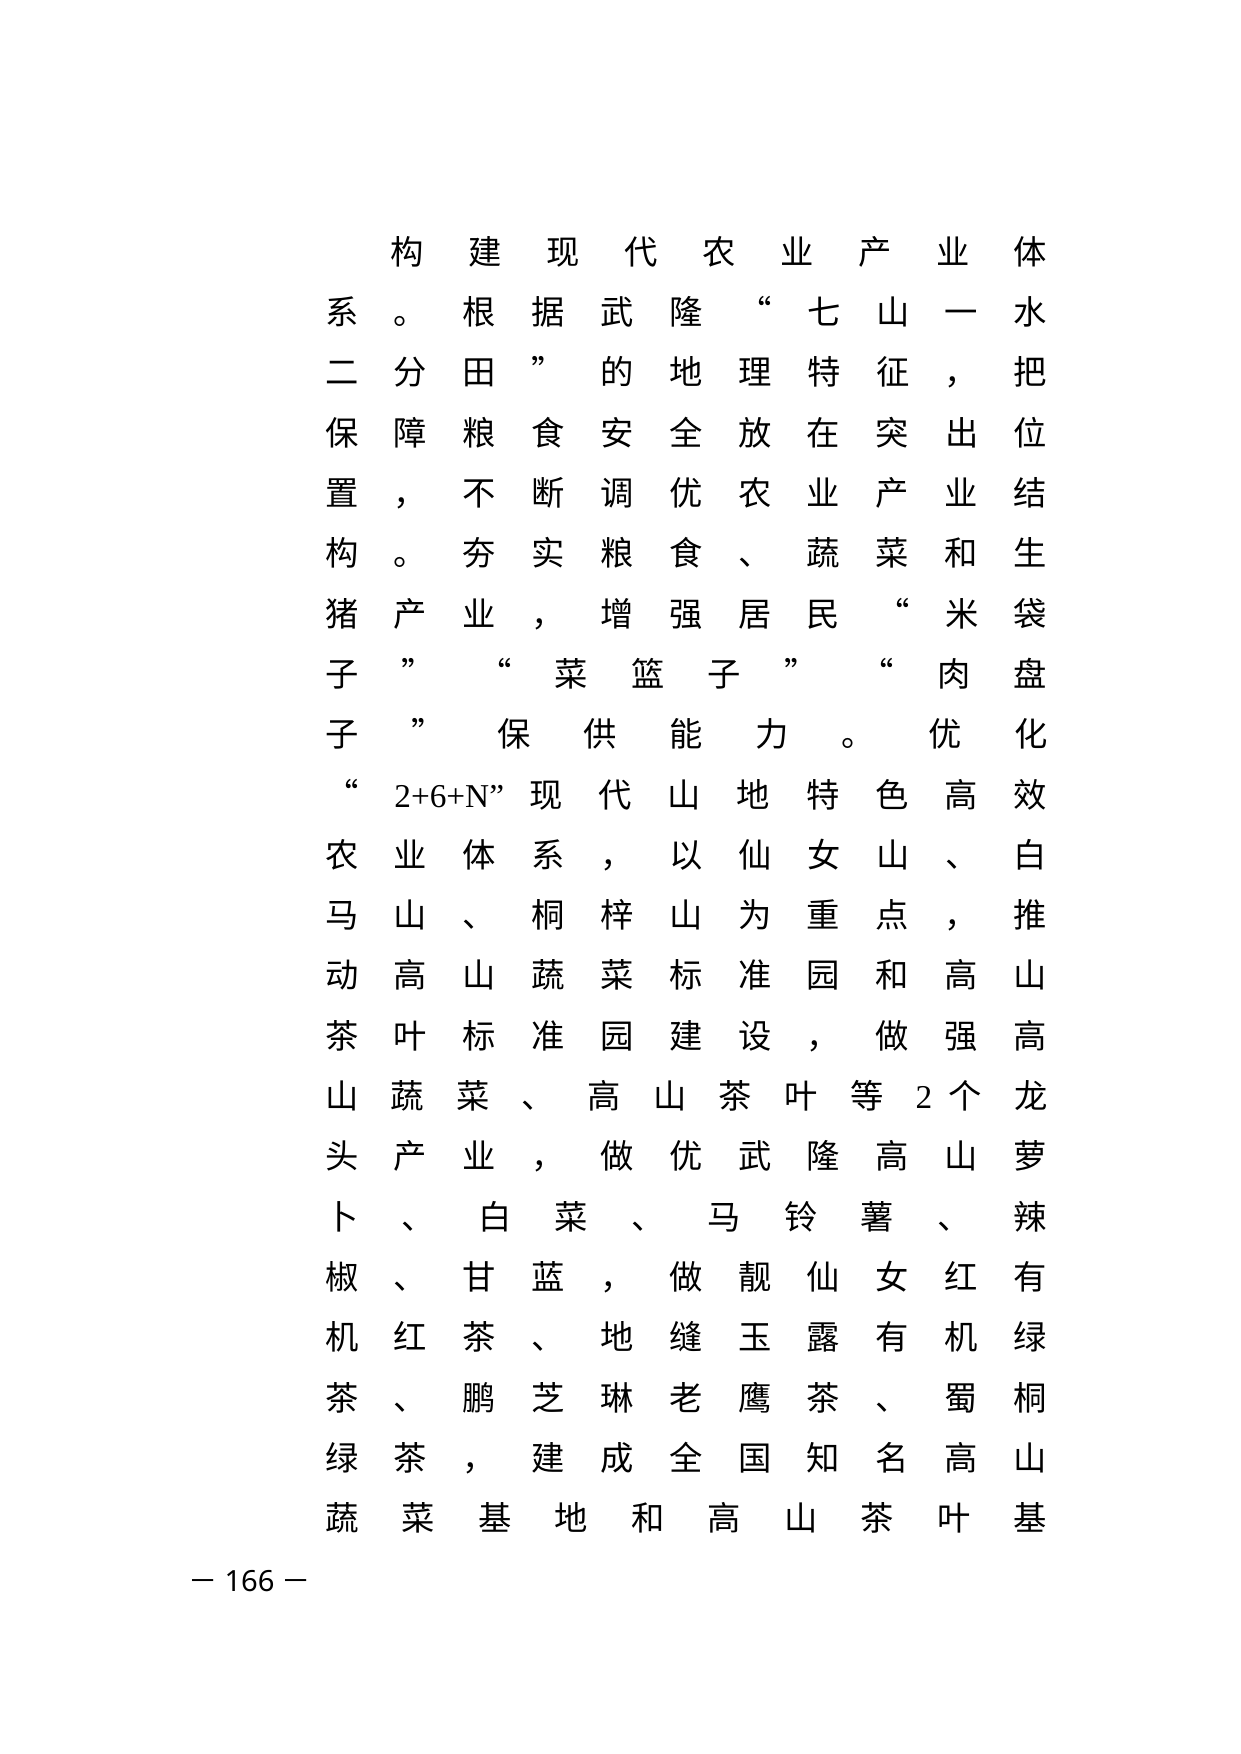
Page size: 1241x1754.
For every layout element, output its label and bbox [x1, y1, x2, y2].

text [294, 219, 1079, 1546]
